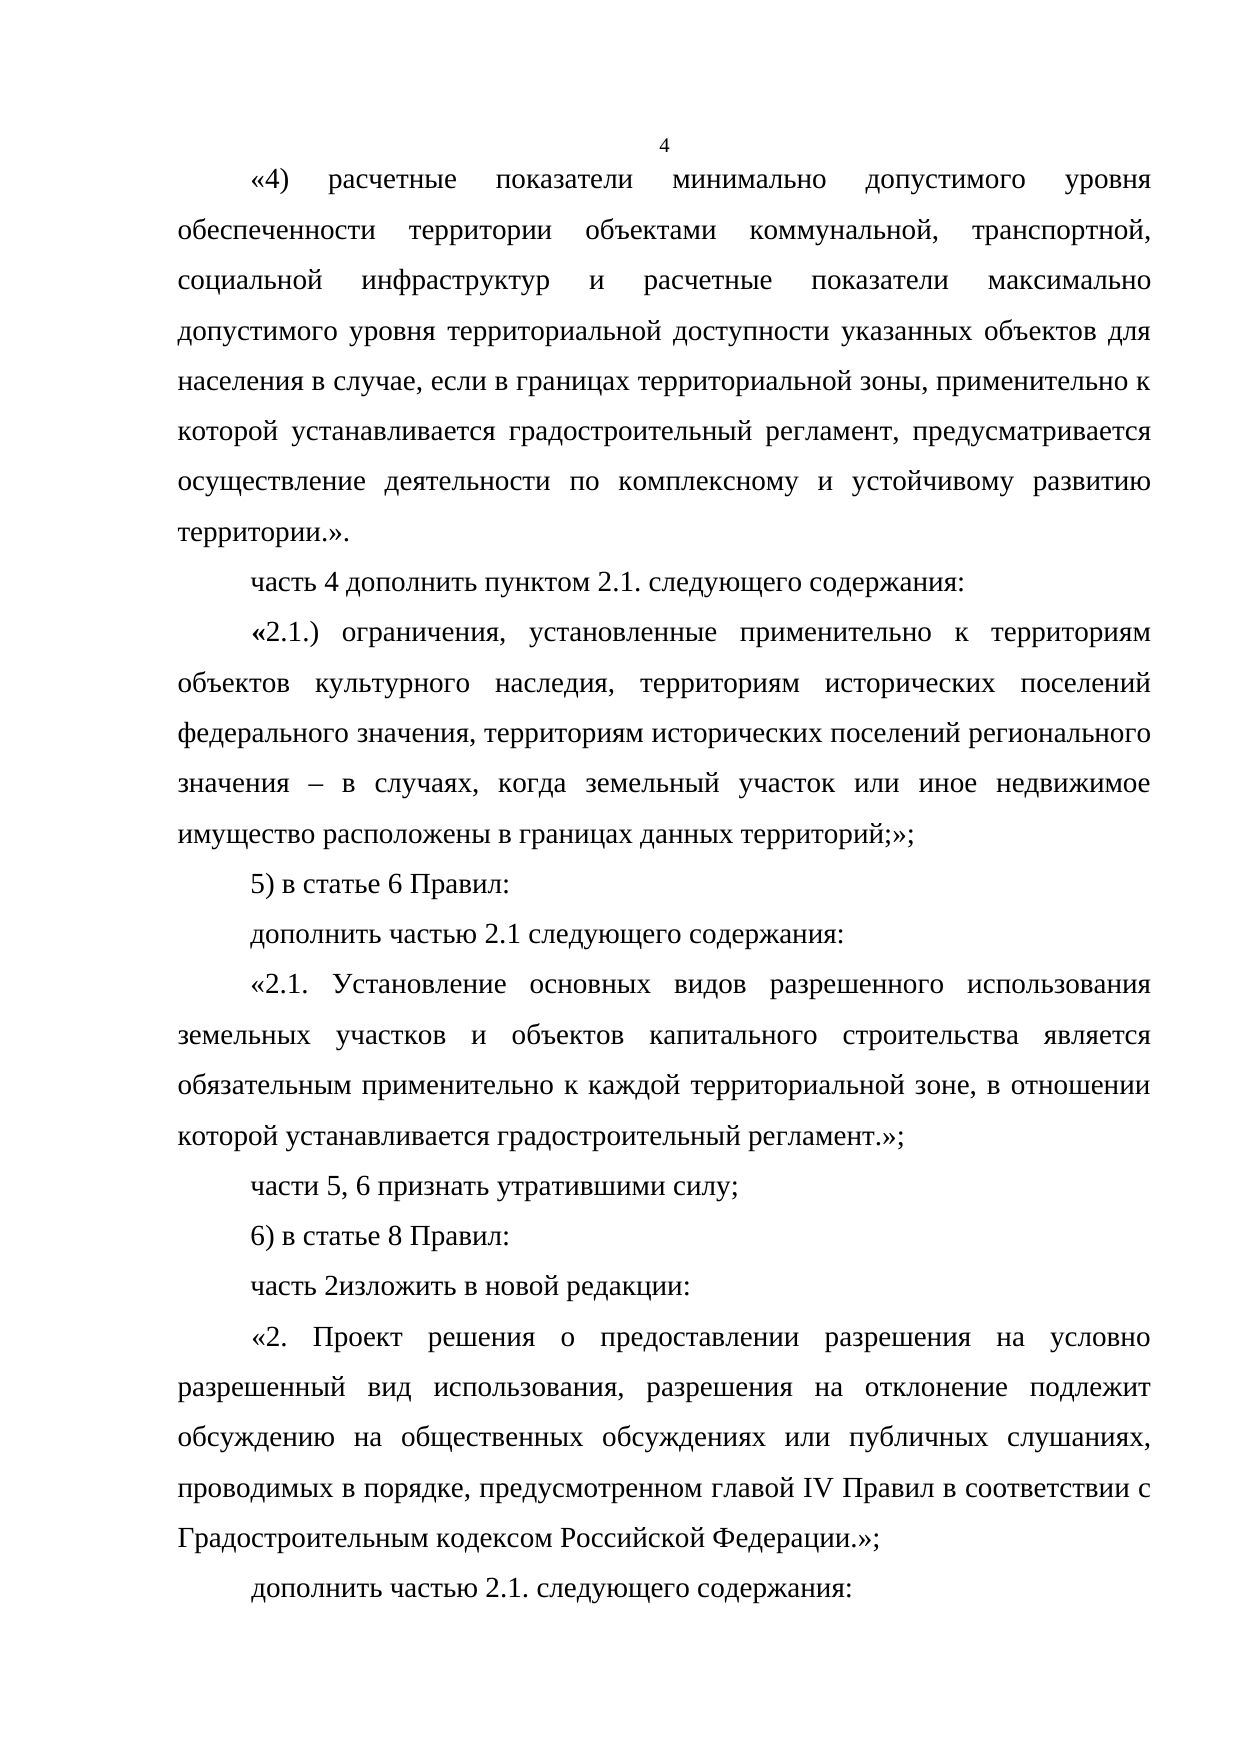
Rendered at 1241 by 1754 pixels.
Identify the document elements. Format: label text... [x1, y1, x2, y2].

text часть 2изложить в новой редакции: [177, 1268, 1152, 1302]
text «2.1. Установление основных видов разрешенного использования земельных участков и объектов капитального строительства является обязательным применительно к каждой территориальной зоне, в отношении которой устанавливается градостроительный регламент.»; [177, 967, 1152, 1151]
text «4) расчетные показатели минимально допустимого уровня обеспеченности территории объектами коммунальной, транспортной, социальной инфраструктур и расчетные показатели максимально допустимого уровня территориальной доступности указанных объектов для населения в случае, если в границах территориальной зоны, применительно к которой устанавливается градостроительный регламент, предусматривается осуществление деятельности по комплексному и устойчивому развитию территории.». [177, 162, 1152, 547]
text 6) в статье 8 Правил: [177, 1218, 1152, 1252]
text часть 4 дополнить пунктом 2.1. следующего содержания: [177, 564, 1152, 598]
text «2. Проект решения о предоставлении разрешения на условно разрешенный вид использования, разрешения на отклонение подлежит обсуждению на общественных обсуждениях или публичных слушаниях, проводимых в порядке, предусмотренном главой IV Правил в соответствии с Градостроительным кодексом Российской Федерации.»; [177, 1319, 1152, 1554]
text части 5, 6 признать утратившими силу; [177, 1168, 1152, 1201]
text дополнить частью 2.1. следующего содержания: [177, 1570, 1152, 1604]
text дополнить частью 2.1 следующего содержания: [177, 916, 1152, 950]
text «2.1.) ограничения, установленные применительно к территориям объектов культурного наследия, территориям исторических поселений федерального значения, территориям исторических поселений регионального значения – в случаях, когда земельный участок или иное недвижимое имущество расположены в границах данных территорий;»; [177, 614, 1152, 849]
text 5) в статье 6 Правил: [177, 866, 1152, 899]
